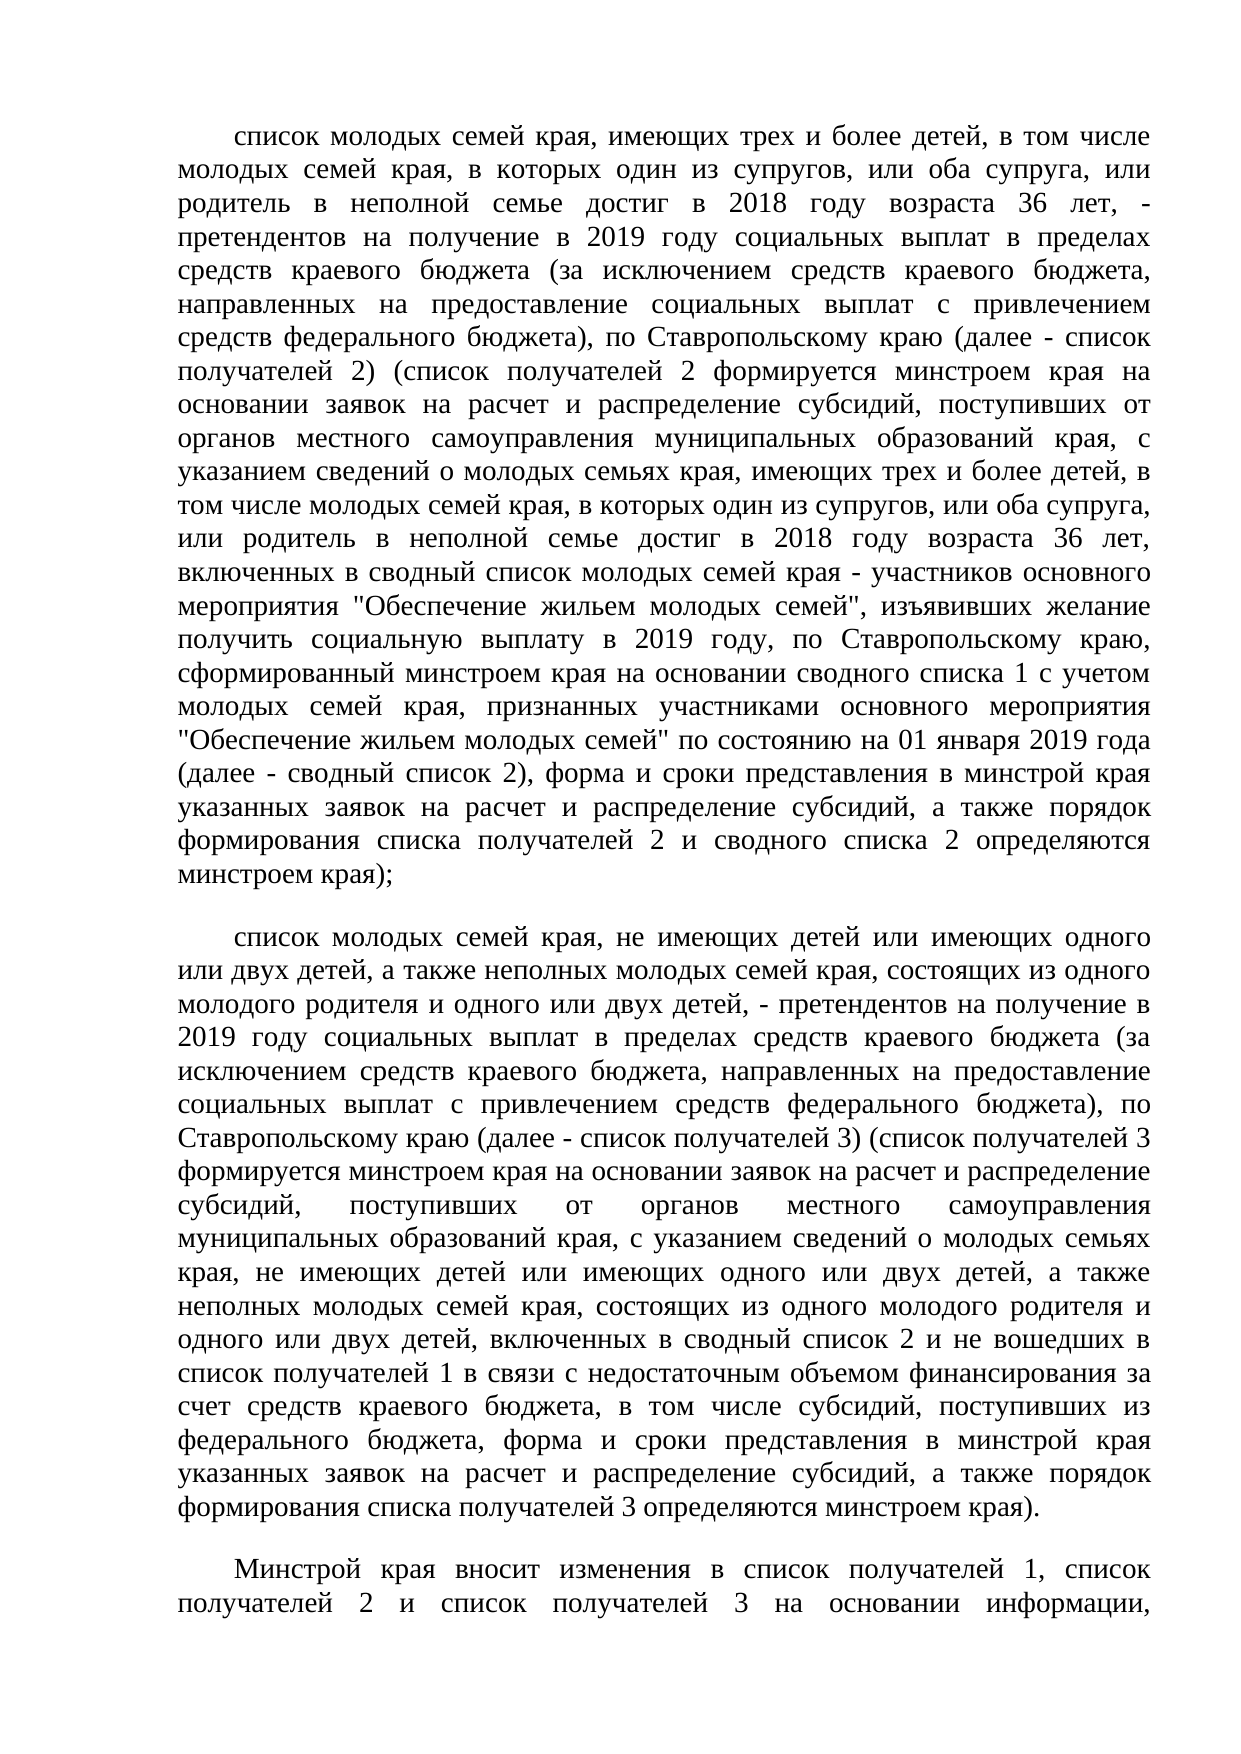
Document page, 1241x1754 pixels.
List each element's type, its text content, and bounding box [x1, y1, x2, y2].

text список молодых семей края, имеющих трех и более детей, в том числе молодых семей края, в которых один из супругов, или оба супруга, или родитель в неполной семье достиг в 2018 году возраста 36 лет, - претендентов на получение в 2019 году социальных выплат в пределах средств краевого бюджета (за исключением средств краевого бюджета, направленных на предоставление социальных выплат с привлечением средств федерального бюджета), по Ставропольскому краю (далее - список получателей 2) (список получателей 2 формируется минстроем края на основании заявок на расчет и распределение субсидий, поступивших от органов местного самоуправления муниципальных образований края, с указанием сведений о молодых семьях края, имеющих трех и более детей, в том числе молодых семей края, в которых один из супругов, или оба супруга, или родитель в неполной семье достиг в 2018 году возраста 36 лет, включенных в сводный список молодых семей края - участников основного мероприятия "Обеспечение жильем молодых семей", изъявивших желание получить социальную выплату в 2019 году, по Ставропольскому краю, сформированный минстроем края на основании сводного списка 1 с учетом молодых семей края, признанных участниками основного мероприятия "Обеспечение жильем молодых семей" по состоянию на 01 января 2019 года (далее - сводный список 2), форма и сроки представления в минстрой края указанных заявок на расчет и распределение субсидий, а также порядок формирования списка получателей 2 и сводного списка 2 определяются минстроем края); [177, 118, 1152, 889]
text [177, 1552, 1152, 1619]
text список молодых семей края, не имеющих детей или имеющих одного или двух детей, а также неполных молодых семей края, состоящих из одного молодого родителя и одного или двух детей, - претендентов на получение в 2019 году социальных выплат в пределах средств краевого бюджета (за исключением средств краевого бюджета, направленных на предоставление социальных выплат с привлечением средств федерального бюджета), по Ставропольскому краю (далее - список получателей 3) (список получателей 3 формируется минстроем края на основании заявок на расчет и распределение субсидий, поступивших от органов местного самоуправления муниципальных образований края, с указанием сведений о молодых семьях края, не имеющих детей или имеющих одного или двух детей, а также неполных молодых семей края, состоящих из одного молодого родителя и одного или двух детей, включенных в сводный список 2 и не вошедших в список получателей 1 в связи с недостаточным объемом финансирования за счет средств краевого бюджета, в том числе субсидий, поступивших из федерального бюджета, форма и сроки представления в минстрой края указанных заявок на расчет и распределение субсидий, а также порядок формирования списка получателей 3 определяются минстроем края). [177, 919, 1152, 1522]
